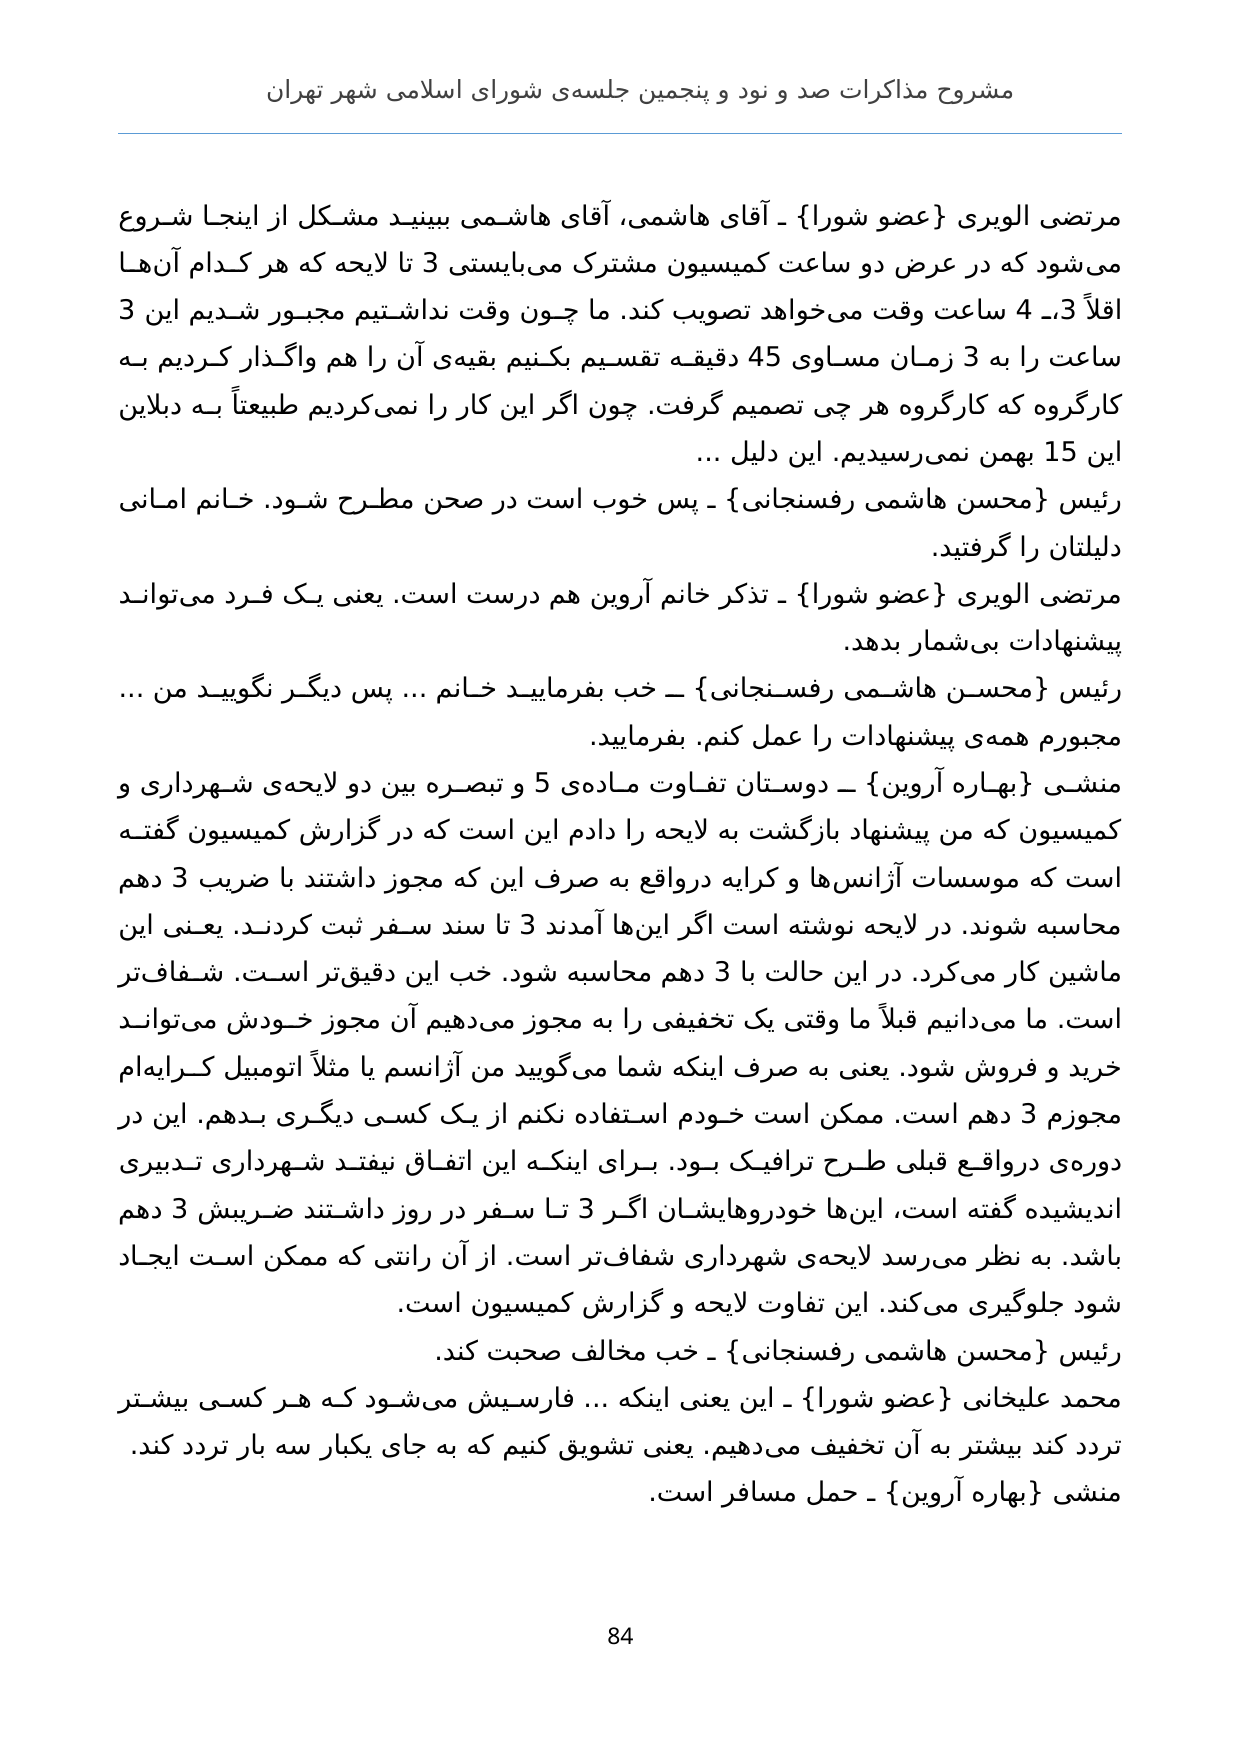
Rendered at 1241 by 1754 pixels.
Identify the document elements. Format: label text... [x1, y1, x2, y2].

text مرتضی الویری {عضو شورا} ـ آقای هاشمی، آقای هاشمی ببینید مشکل از اینجا شروع می‌شود که در عرض دو ساعت کمیسیون مشترک می‌بایستی 3 تا لایحه که هر کدام آن‌ها اقلاً 3، 4 ساعت وقت می‌خواهد تصویب کند. ما چون وقت نداشتیم مجبور شدیم این 3 ساعت را به 3 زمان مساوی 45 دقیقه تقسیم بکنیم بقیه‌ی آن را هم واگذار کردیم به کار‌گروه که کار‌گروه هر چی تصمیم گرفت. چون اگر این کار را نمی‌کردیم طبیعتاً به دبلاین این 15 بهمن نمی‌رسیدیم. این دلیل ... [118, 200, 1122, 468]
text محمد علیخانی {عضو شورا} ـ این یعنی اینکه ... فارسیش می‌شود که هر کسی بیشتر تردد کند بیشتر به آن تخفیف می‌دهیم. یعنی تشویق کنیم که به جای یکبار سه بار تردد کند. [118, 1382, 1122, 1461]
text رئیس {محسن هاشمی رفسنجانی} ـ خب بفرمایید خانم ... پس دیگر نگویید من ... مجبورم همه‌ی پیشنهادات را عمل کنم. بفرمایید. [118, 673, 1122, 752]
text مرتضی الویری {عضو شورا} ـ تذکر خانم آروین هم درست است. یعنی یک فرد می‌تواند پیشنهادات بی‌شمار بدهد. [118, 578, 1122, 657]
text رئیس {محسن هاشمی رفسنجانی} ـ پس خوب است در صحن مطرح شود. خانم امانی دلیلتان را گرفتید. [118, 484, 1122, 562]
text منشی {بهاره آروین} ـ دوستان تفاوت ماده‌ی 5 و تبصره بین دو لایحه‌ی شهرداری و کمیسیون که من پیشنهاد بازگشت به لایحه را دادم این است که در گزارش کمیسیون گفته است که موسسات آژانس‌ها و کرایه درواقع به صرف این که مجوز داشتند با ضریب 3 دهم محاسبه شوند. در لایحه نوشته است اگر این‌ها آمدند 3 تا سند سفر ثبت کردند. یعنی این ماشین کار می‌کرد. در این حالت با 3 دهم محاسبه شود. خب این دقیق‌تر است. شفاف‌تر است. ما می‌دانیم قبلاً ما وقتی یک تخفیفی را به مجوز می‌دهیم آن مجوز خودش می‌تواند خرید و فروش شود. یعنی به صرف اینکه شما می‌گویید من آژانسم یا مثلاً اتومبیل کرایه‌ام مجوزم 3 دهم است. ممکن است خودم استفاده نکنم از یک کسی دیگری بدهم. این در دوره‌ی درواقع قبلی طرح ترافیک بود. برای اینکه این اتفاق نیفتد شهرداری تدبیری اندیشیده گفته است، این‌ها خودرو‌هایشان اگر 3 تا سفر در روز داشتند ضریبش 3 دهم باشد. به نظر می‌رسد لایحه‌ی شهرداری شفاف‌تر است. از آن رانتی که ممکن است ایجاد شود جلوگیری می‌کند. این تفاوت لایحه و گزارش کمیسیون است. [118, 767, 1122, 1319]
text رئیس {محسن هاشمی رفسنجانی} ـ خب مخالف صحبت کند. [118, 1335, 1122, 1366]
text منشی {بهاره آروین} ـ حمل مسافر است. [118, 1477, 1122, 1508]
